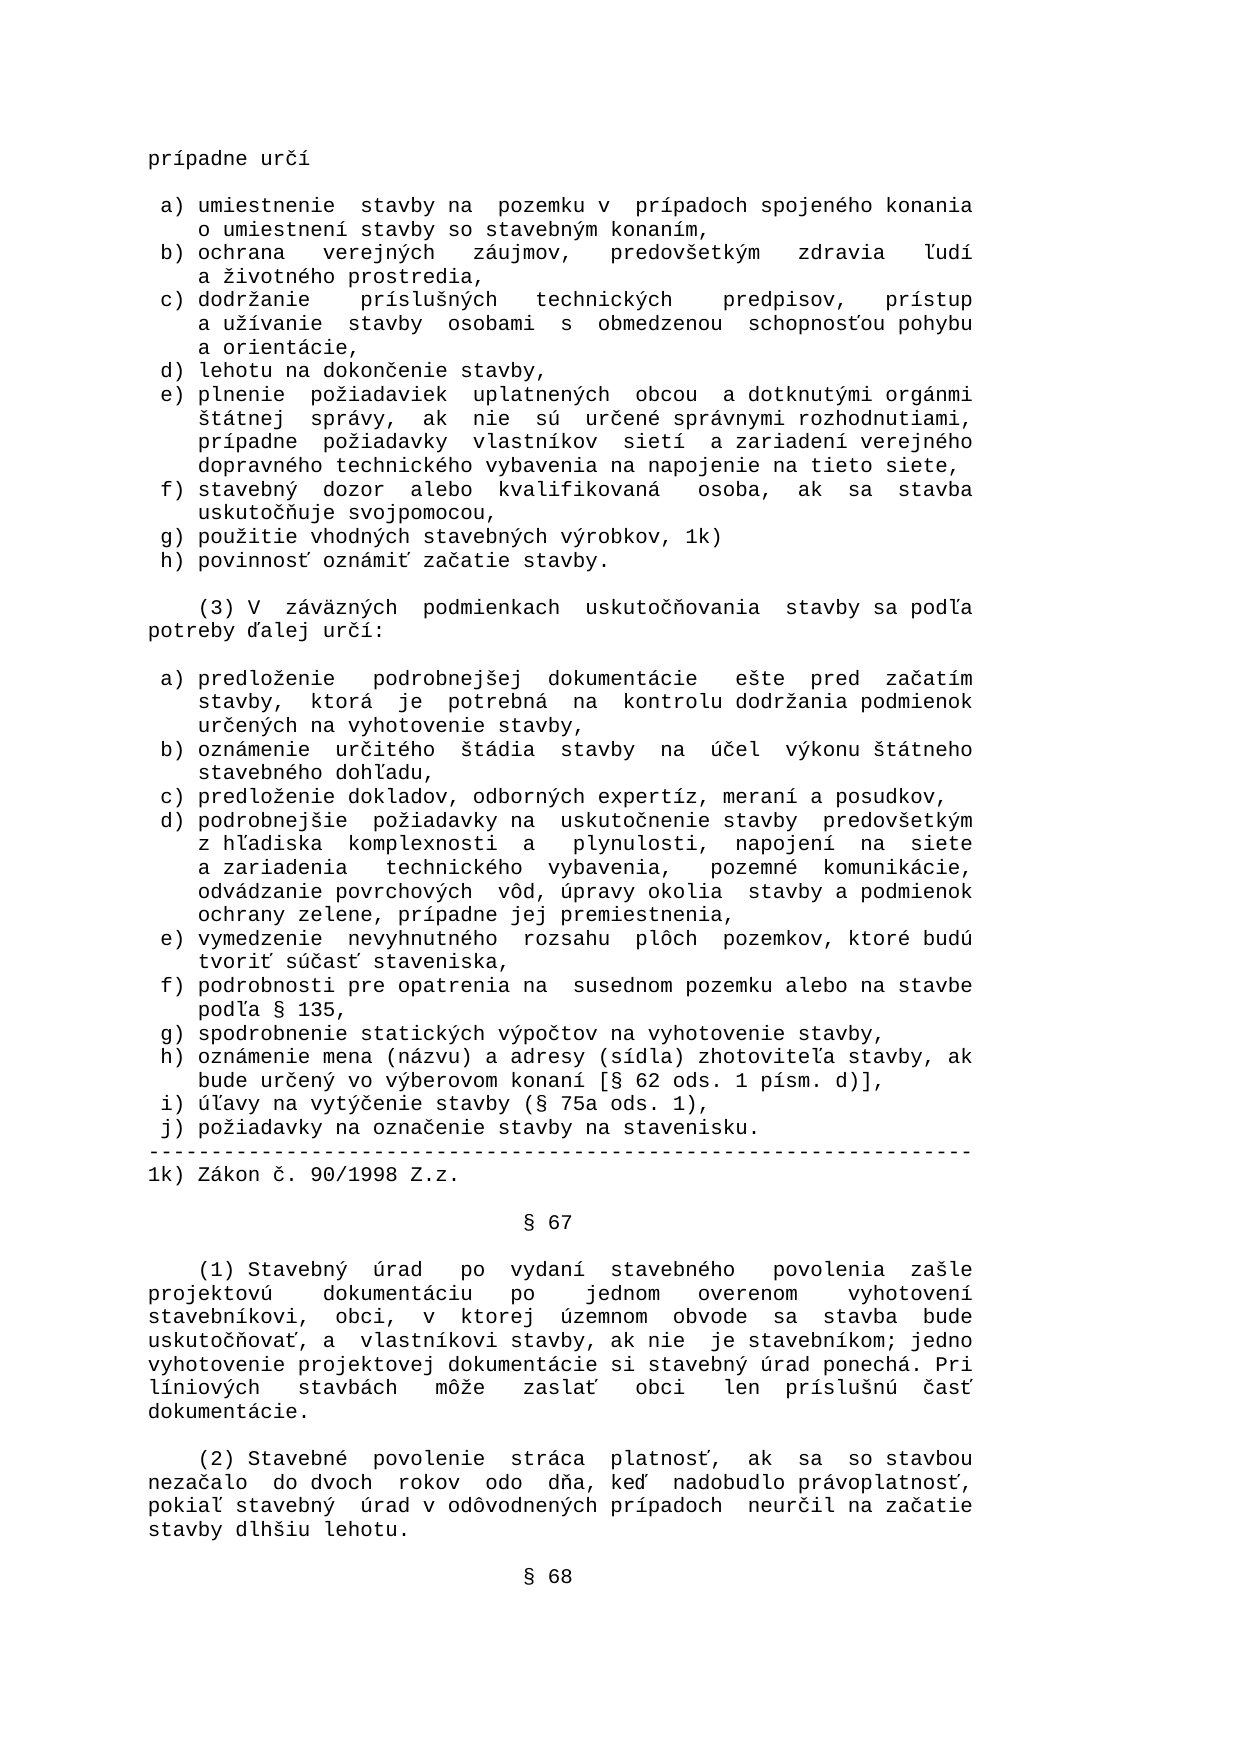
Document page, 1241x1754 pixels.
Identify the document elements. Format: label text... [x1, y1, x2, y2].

text pokiaľ stavebný úrad v odôvodnených prípadoch neurčil na začatie [148, 1495, 1093, 1519]
text projektovú dokumentáciu po jednom overenom vyhotovení [148, 1283, 1093, 1306]
text e) vymedzenie nevyhnutného rozsahu plôch pozemkov, ktoré budú [148, 928, 1093, 952]
text určených na vyhotovenie stavby, [148, 715, 1093, 739]
text § 67 [148, 1212, 1093, 1235]
text i) úľavy na vytýčenie stavby (§ 75a ods. 1), [148, 1093, 1093, 1117]
text štátnej správy, ak nie sú určené správnymi rozhodnutiami, [148, 408, 1093, 431]
text g) použitie vhodných stavebných výrobkov, 1k) [148, 526, 1093, 549]
text a životného prostredia, [148, 266, 1093, 289]
text uskutočňuje svojpomocou, [148, 502, 1093, 526]
text h) oznámenie mena (názvu) a adresy (sídla) zhotoviteľa stavby, ak [148, 1046, 1093, 1070]
text dopravného technického vybavenia na napojenie na tieto siete, [148, 455, 1093, 479]
text stavebníkovi, obci, v ktorej územnom obvode sa stavba bude [148, 1306, 1093, 1330]
text ochrany zelene, prípadne jej premiestnenia, [148, 904, 1093, 928]
text 1k) Zákon č. 90/1998 Z.z. [148, 1164, 1093, 1188]
text f) stavebný dozor alebo kvalifikovaná osoba, ak sa stavba [148, 479, 1093, 502]
text f) podrobnosti pre opatrenia na susednom pozemku alebo na stavbe [148, 975, 1093, 999]
text (2) Stavebné povolenie stráca platnosť, ak sa so stavbou [148, 1448, 1093, 1472]
text nezačalo do dvoch rokov odo dňa, keď nadobudlo právoplatnosť, [148, 1472, 1093, 1495]
text stavby dlhšiu lehotu. [148, 1519, 1093, 1543]
text (3) V záväzných podmienkach uskutočňovania stavby sa podľa [148, 597, 1093, 621]
text a orientácie, [148, 337, 1093, 360]
text c) predloženie dokladov, odborných expertíz, meraní a posudkov, [148, 786, 1093, 810]
text a) predloženie podrobnejšej dokumentácie ešte pred začatím [148, 668, 1093, 691]
text b) oznámenie určitého štádia stavby na účel výkonu štátneho [148, 739, 1093, 762]
text b) ochrana verejných záujmov, predovšetkým zdravia ľudí [148, 242, 1093, 266]
text líniových stavbách môže zaslať obci len príslušnú časť [148, 1377, 1093, 1401]
text h) povinnosť oznámiť začatie stavby. [148, 549, 1093, 573]
text stavebného dohľadu, [148, 762, 1093, 786]
text d) lehotu na dokončenie stavby, [148, 360, 1093, 384]
text odvádzanie povrchových vôd, úpravy okolia stavby a podmienok [148, 881, 1093, 904]
text (1) Stavebný úrad po vydaní stavebného povolenia zašle [148, 1259, 1093, 1283]
text prípadne požiadavky vlastníkov sietí a zariadení verejného [148, 431, 1093, 455]
text potreby ďalej určí: [148, 621, 1093, 644]
text bude určený vo výberovom konaní [§ 62 ods. 1 písm. d)], [148, 1070, 1093, 1093]
text § 68 [148, 1566, 1093, 1590]
text j) požiadavky na označenie stavby na stavenisku. [148, 1117, 1093, 1141]
text d) podrobnejšie požiadavky na uskutočnenie stavby predovšetkým [148, 810, 1093, 833]
text uskutočňovať, a vlastníkovi stavby, ak nie je stavebníkom; jedno [148, 1330, 1093, 1353]
text ------------------------------------------------------------------ [148, 1141, 1093, 1164]
text g) spodrobnenie statických výpočtov na vyhotovenie stavby, [148, 1022, 1093, 1046]
text a) umiestnenie stavby na pozemku v prípadoch spojeného konania [148, 195, 1093, 218]
text dokumentácie. [148, 1401, 1093, 1424]
text c) dodržanie príslušných technických predpisov, prístup [148, 289, 1093, 313]
text vyhotovenie projektovej dokumentácie si stavebný úrad ponechá. Pri [148, 1353, 1093, 1377]
text prípadne určí [148, 148, 1093, 171]
text a zariadenia technického vybavenia, pozemné komunikácie, [148, 857, 1093, 881]
text stavby, ktorá je potrebná na kontrolu dodržania podmienok [148, 691, 1093, 715]
text podľa § 135, [148, 999, 1093, 1022]
text z hľadiska komplexnosti a plynulosti, napojení na siete [148, 833, 1093, 857]
text e) plnenie požiadaviek uplatnených obcou a dotknutými orgánmi [148, 384, 1093, 408]
text o umiestnení stavby so stavebným konaním, [148, 218, 1093, 242]
text tvoriť súčasť staveniska, [148, 952, 1093, 975]
text a užívanie stavby osobami s obmedzenou schopnosťou pohybu [148, 313, 1093, 337]
